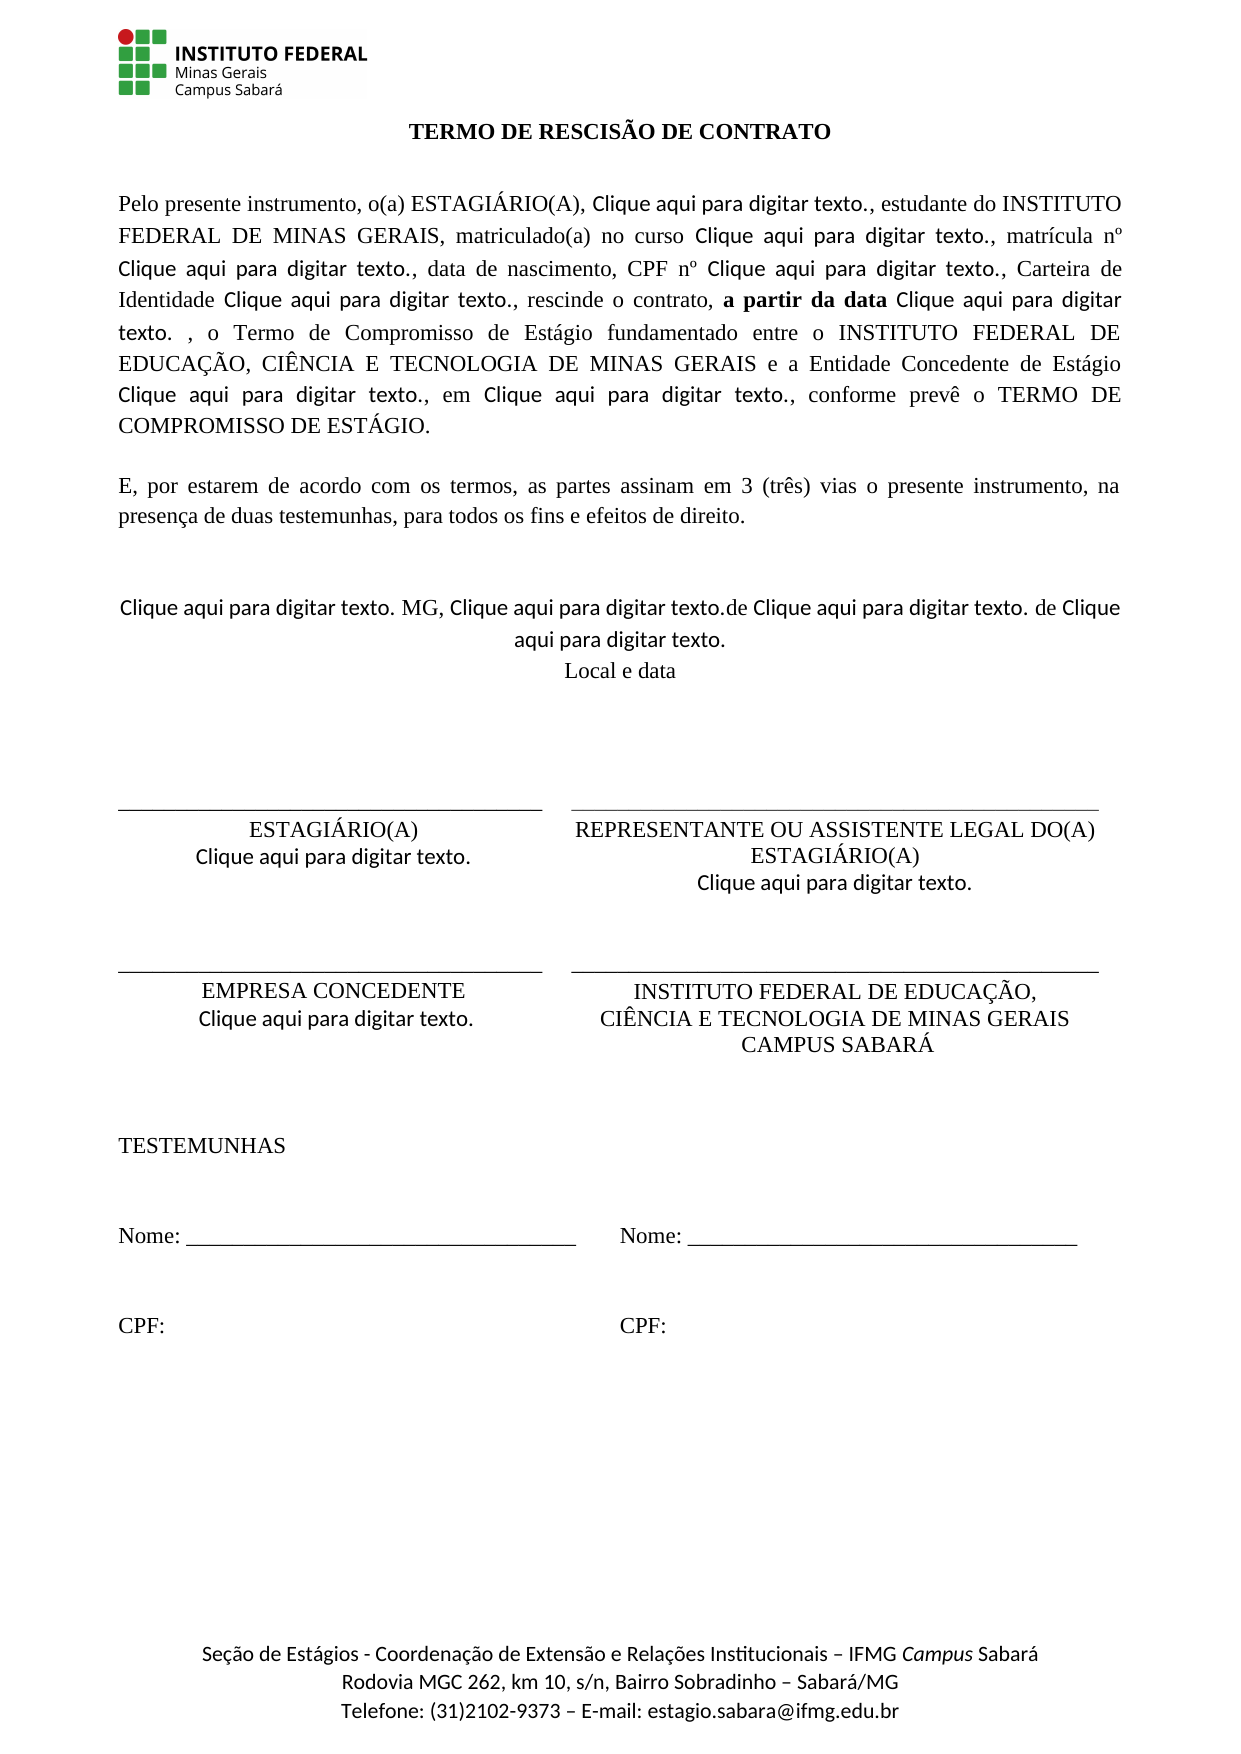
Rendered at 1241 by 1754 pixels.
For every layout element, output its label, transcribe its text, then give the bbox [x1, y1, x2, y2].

table_header _____________________________________ [107, 733, 560, 816]
table_header ______________________________________________ [560, 733, 1110, 816]
table_cell _____________________________________ [107, 896, 560, 976]
table_cell ESTAGIÁRIO(A) [107, 816, 560, 896]
table_header TESTEMUNHAS [107, 1087, 1110, 1177]
table_cell Nome: __________________________________ CPF: [107, 1177, 608, 1403]
text Local e data [118, 658, 1122, 684]
text MG, de de [118, 593, 1122, 653]
picture [118, 29, 368, 99]
table_cell EMPRESA CONCEDENTE [107, 976, 560, 1087]
table_cell ______________________________________________ [560, 896, 1110, 976]
text E, por estarem de acordo com os termos, as partes assinam em 3 (três) vias o presente instrumento, na presença de duas testemunhas, para todos os fins e efeitos de direito. [118, 472, 1122, 529]
table_cell REPRESENTANTE OU ASSISTENTE LEGAL DO(A) ESTAGIÁRIO(A) [560, 816, 1110, 896]
table_cell INSTITUTO FEDERAL DE EDUCAÇÃO, CIÊNCIA E TECNOLOGIA DE MINAS GERAIS CAMPUS SABARÁ [560, 976, 1110, 1087]
text TERMO DE RESCISÃO DE CONTRATO [118, 118, 1122, 144]
table_cell Nome: __________________________________ CPF: [608, 1177, 1110, 1403]
text Pelo presente instrumento, o(a) ESTAGIÁRIO(A), , estudante do INSTITUTO FEDERAL DE MINAS GERAIS, matriculado(a) no curso , matrícula nº , data de nascimento, CPF nº , Carteira de Identidade , rescinde o contrato, a partir da data , o Termo de Compromisso de Estágio fundamentado entre o INSTITUTO FEDERAL DE EDUCAÇÃO, CIÊNCIA E TECNOLOGIA DE MINAS GERAIS e a Entidade Concedente de Estágio , em , conforme prevê o TERMO DE COMPROMISSO DE ESTÁGIO. [118, 189, 1122, 438]
